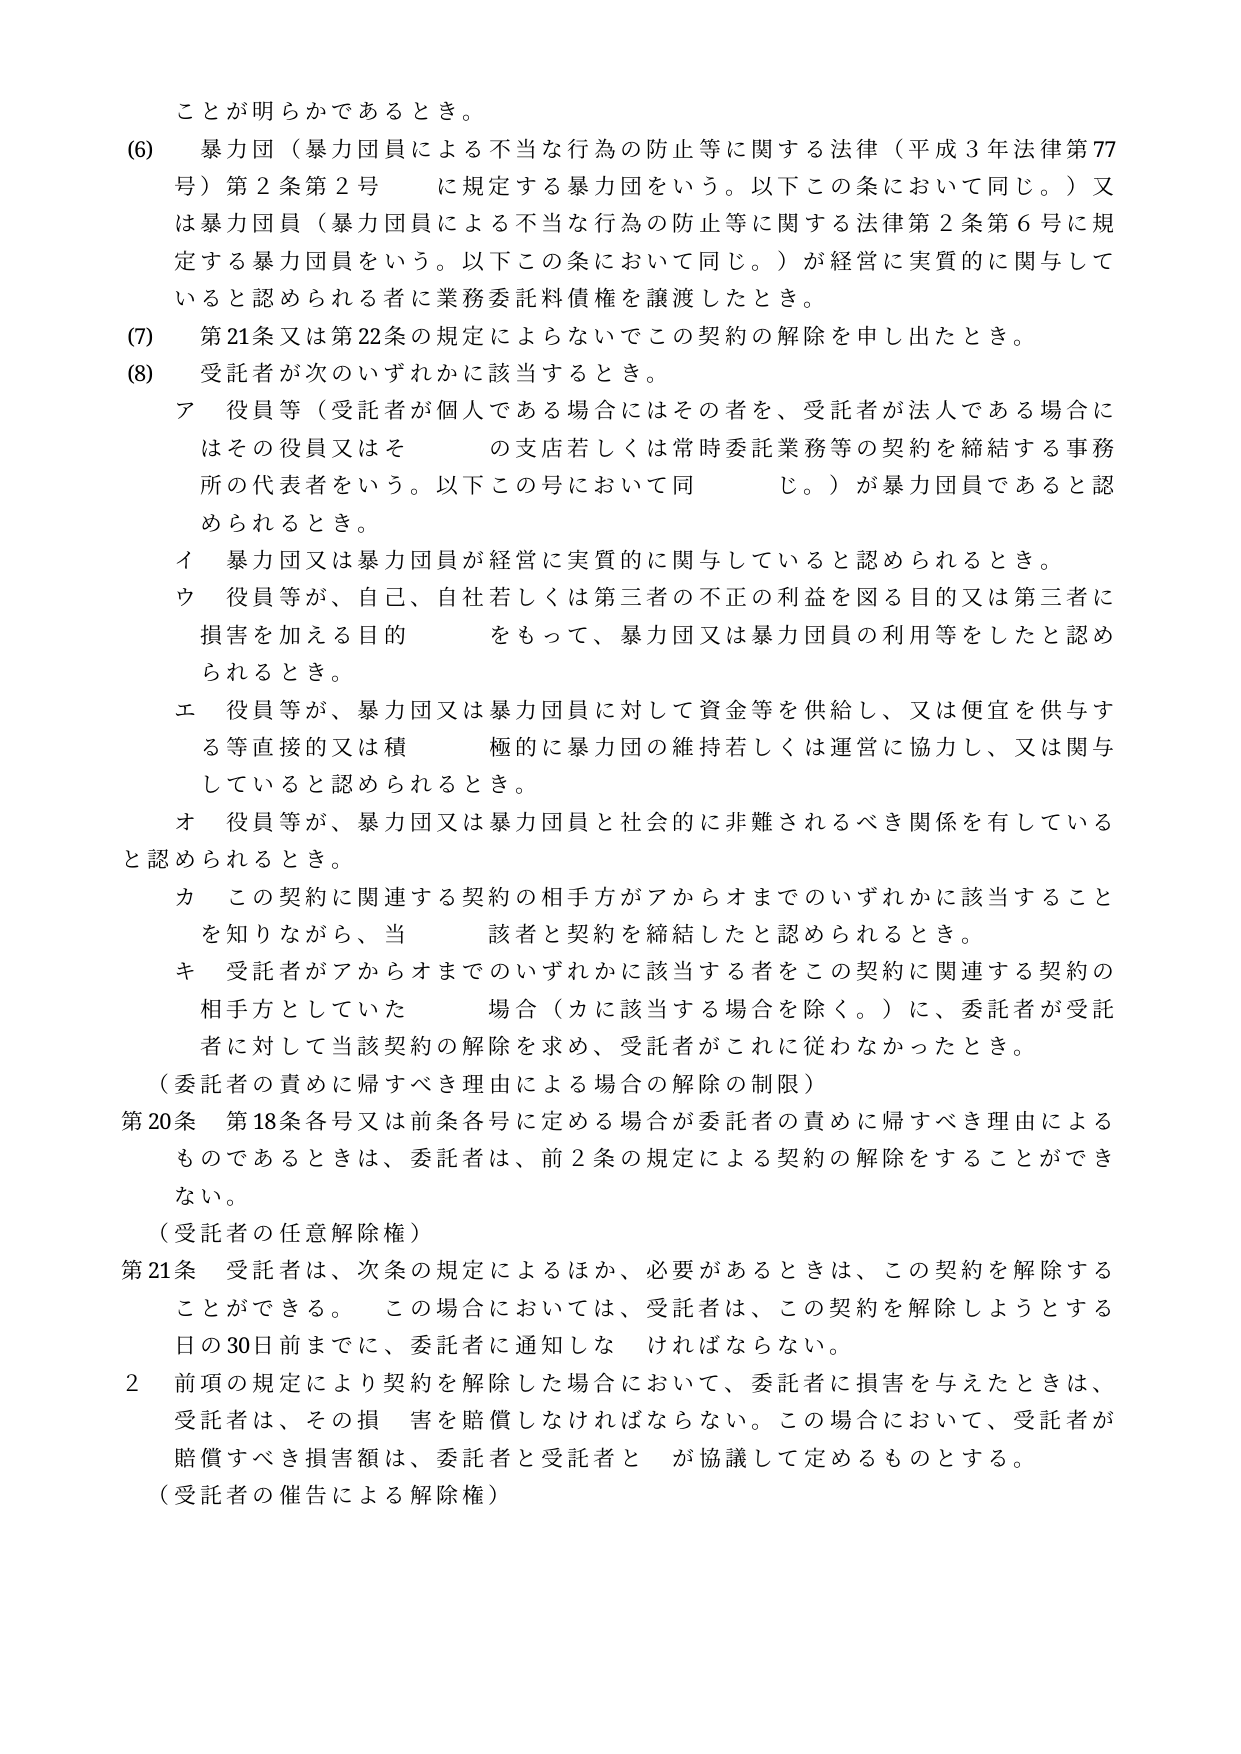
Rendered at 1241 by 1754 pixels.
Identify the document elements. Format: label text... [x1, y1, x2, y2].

text （受託者の任意解除権） [121, 1213, 1119, 1251]
text （受託者の催告による解除権） [121, 1475, 1119, 1513]
text (8) 受託者が次のいずれかに該当するとき。 [121, 353, 1119, 391]
text 第20条 第18条各号又は前条各号に定める場合が委託者の責めに帰すべき理由によるものであるときは、委託者は、前２条の規定による契約の解除をすることができない。 [121, 1101, 1119, 1213]
text （委託者の責めに帰すべき理由による場合の解除の制限） [121, 1064, 1119, 1101]
text オ 役員等が、暴力団又は暴力団員と社会的に非難されるべき関係を有していると認められるとき。 [121, 802, 1119, 877]
text エ 役員等が、暴力団又は暴力団員に対して資金等を供給し、又は便宜を供与する等直接的又は積 極的に暴力団の維持若しくは運営に協力し、又は関与していると認められるとき。 [166, 690, 1119, 802]
text キ 受託者がアからオまでのいずれかに該当する者をこの契約に関連する契約の相手方としていた 場合（カに該当する場合を除く。）に、委託者が受託者に対して当該契約の解除を求め、受託者がこれに従わなかったとき。 [166, 952, 1119, 1064]
text ア 役員等（受託者が個人である場合にはその者を、受託者が法人である場合にはその役員又はそ の支店若しくは常時委託業務等の契約を締結する事務所の代表者をいう。以下この号において同 じ。）が暴力団員であると認められるとき。 [165, 391, 1119, 540]
text (6) 暴力団（暴力団員による不当な行為の防止等に関する法律（平成３年法律第77号）第２条第２号 に規定する暴力団をいう。以下この条において同じ。）又は暴力団員（暴力団員による不当な行為の防止等に関する法律第２条第６号に規定する暴力団員をいう。以下この条において同じ。）が経営に実質的に関与していると認められる者に業務委託料債権を譲渡したとき。 [121, 129, 1119, 316]
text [121, 92, 1119, 129]
text ２ 前項の規定により契約を解除した場合において、委託者に損害を与えたときは、受託者は、その損 害を賠償しなければならない。この場合において、受託者が賠償すべき損害額は、委託者と受託者と が協議して定めるものとする。 [121, 1363, 1119, 1475]
text イ 暴力団又は暴力団員が経営に実質的に関与していると認められるとき。 [121, 540, 1119, 578]
text (7) 第21条又は第22条の規定によらないでこの契約の解除を申し出たとき。 [121, 316, 1119, 353]
text カ この契約に関連する契約の相手方がアからオまでのいずれかに該当することを知りながら、当 該者と契約を締結したと認められるとき。 [166, 877, 1119, 952]
text 第21条 受託者は、次条の規定によるほか、必要があるときは、この契約を解除することができる。 この場合においては、受託者は、この契約を解除しようとする日の30日前までに、委託者に通知しな ければならない。 [121, 1251, 1119, 1363]
text ウ 役員等が、自己、自社若しくは第三者の不正の利益を図る目的又は第三者に損害を加える目的 をもって、暴力団又は暴力団員の利用等をしたと認められるとき。 [166, 578, 1119, 690]
